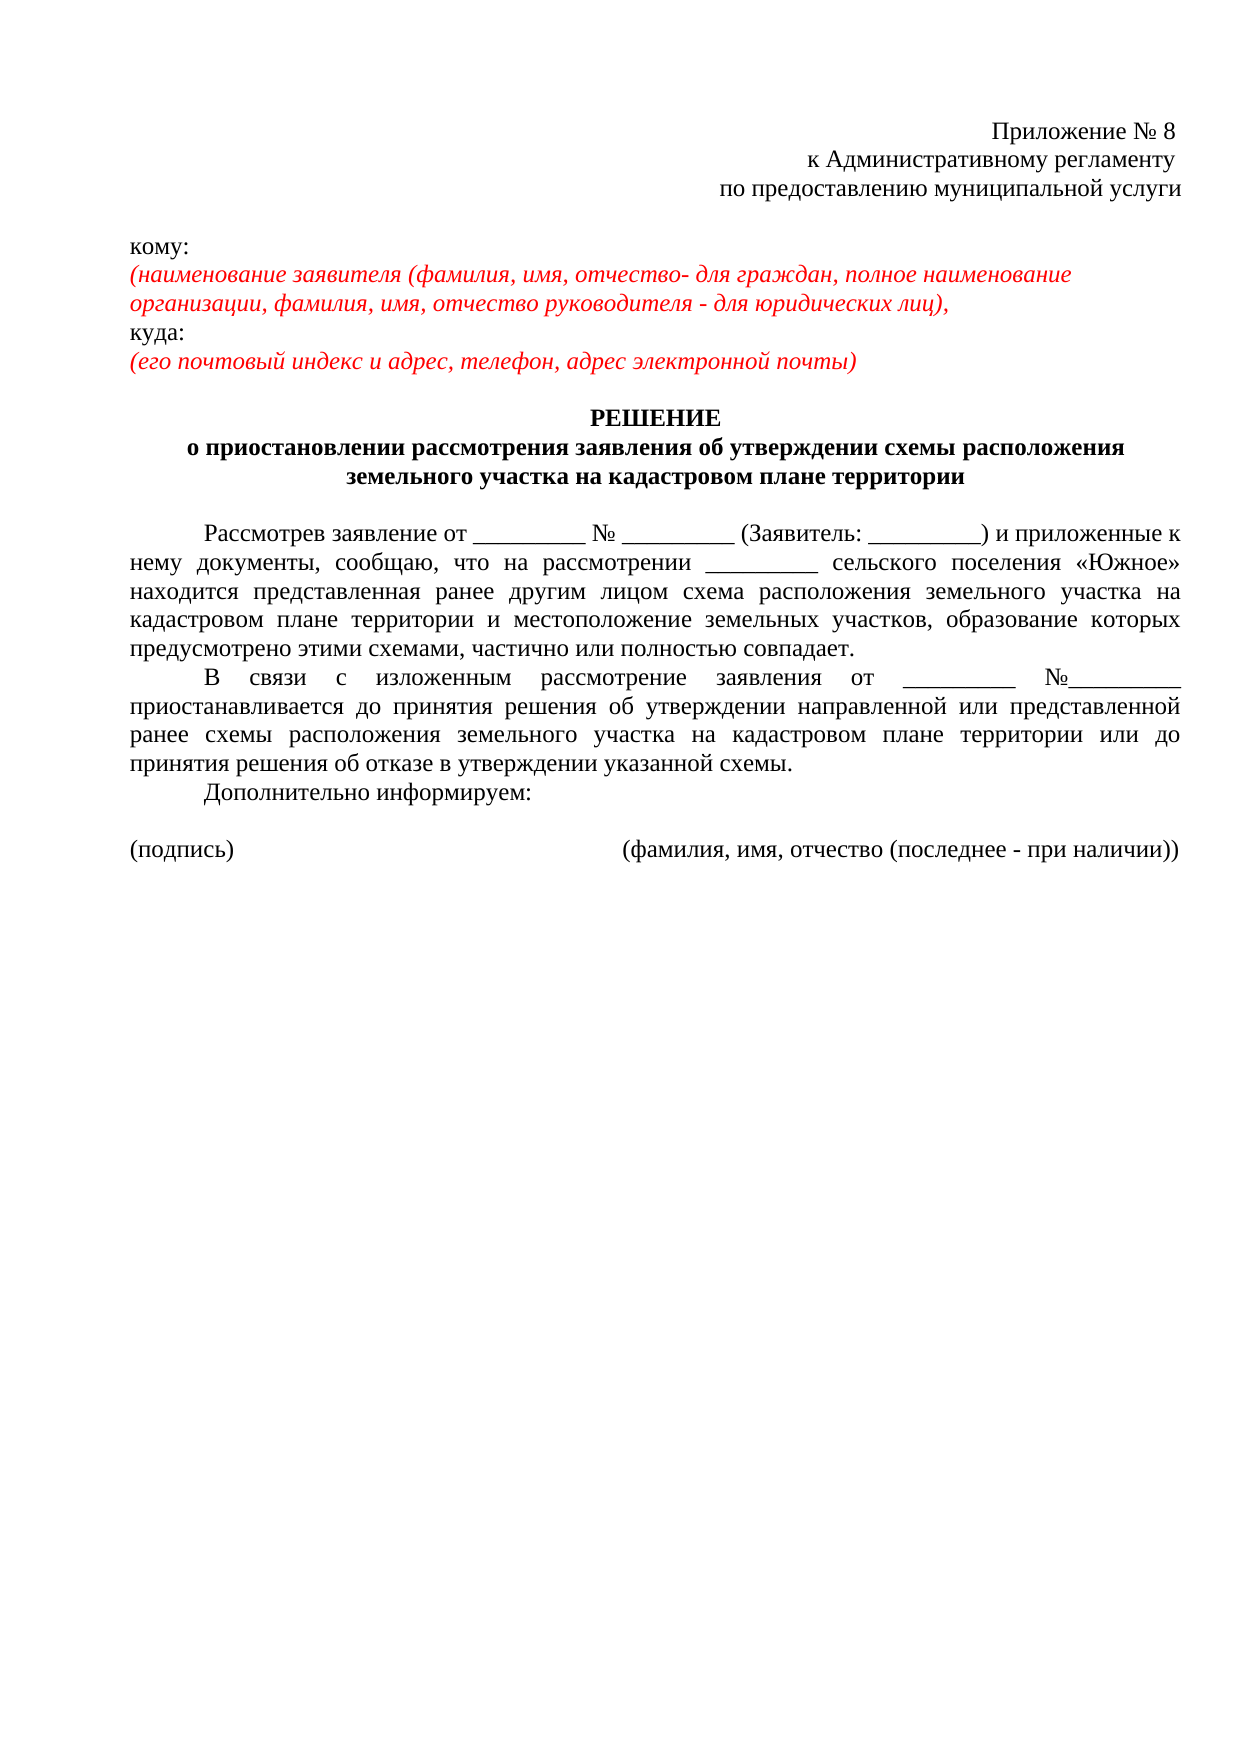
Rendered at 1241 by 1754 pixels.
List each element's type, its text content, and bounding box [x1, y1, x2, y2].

text (подпись) (фамилия, имя, отчество (последнее - при наличии)) [129, 834, 1182, 863]
text (наименование заявителя (фамилия, имя, отчество- для граждан, полное наименование организации, фамилия, имя, отчество руководителя - для юридических лиц), [129, 259, 1182, 317]
text Дополнительно информируем: [129, 777, 1182, 806]
text РЕШЕНИЕ [129, 403, 1182, 432]
text Приложение № 8 к Административному регламенту по предоставлению муниципальной услуги [602, 116, 1182, 202]
text В связи с изложенным рассмотрение заявления от _________ №_________ приостанавливается до принятия решения об утверждении направленной или представленной ранее схемы расположения земельного участка на кадастровом плане территории или до принятия решения об отказе в утверждении указанной схемы. [129, 662, 1182, 777]
text Рассмотрев заявление от _________ № _________ (Заявитель: _________) и приложенные к нему документы, сообщаю, что на рассмотрении _________ сельского поселения «Южное» находится представленная ранее другим лицом схема расположения земельного участка на кадастровом плане территории и местоположение земельных участков, образование которых предусмотрено этими схемами, частично или полностью совпадает. [129, 518, 1182, 662]
text куда: [129, 317, 1182, 346]
text о приостановлении рассмотрения заявления об утверждении схемы расположения земельного участка на кадастровом плане территории [129, 432, 1182, 489]
text кому: [129, 231, 1182, 259]
text (его почтовый индекс и адрес, телефон, адрес электронной почты) [129, 346, 1182, 374]
